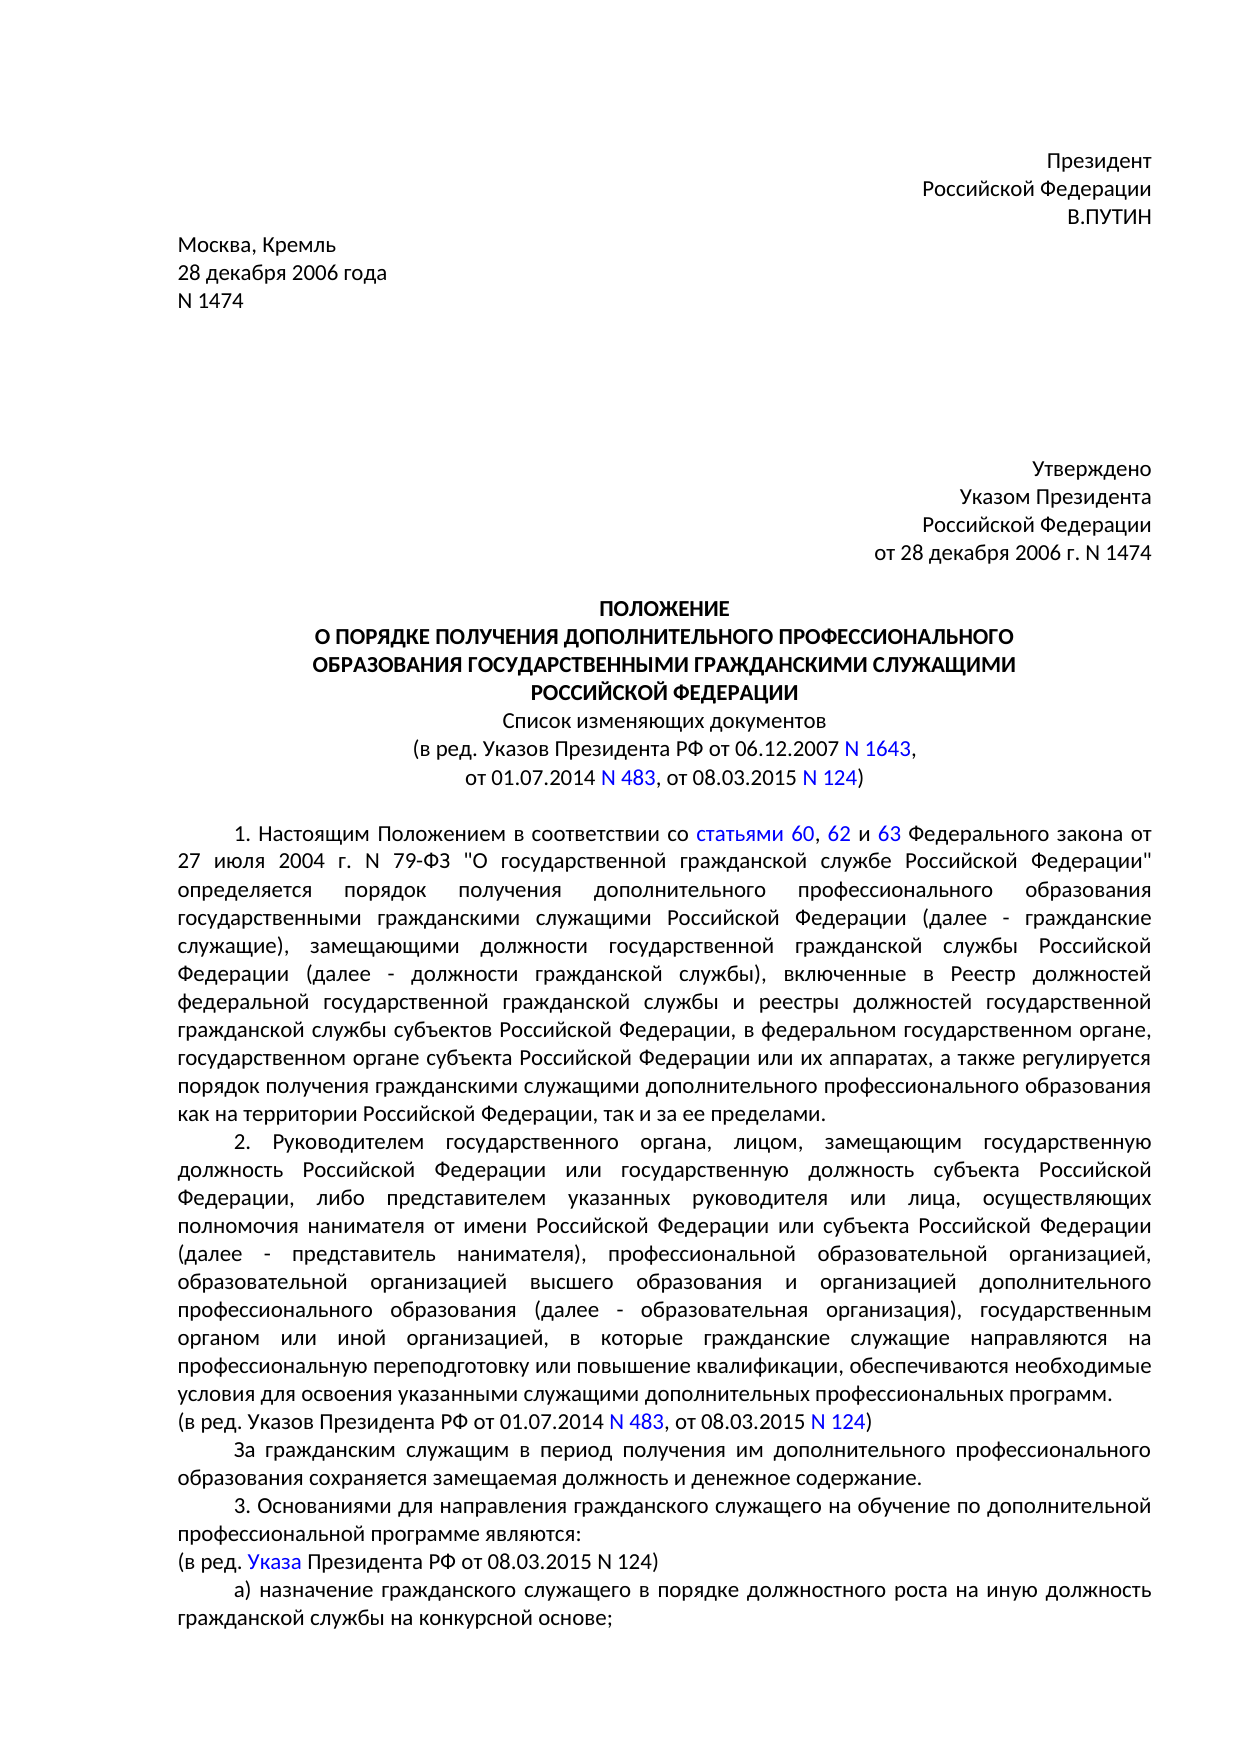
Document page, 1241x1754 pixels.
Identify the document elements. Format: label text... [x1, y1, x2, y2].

text а) назначение гражданского служащего в порядке должностного роста на иную должность гражданской службы на конкурсной основе; [177, 1575, 1152, 1631]
text 1. Настоящим Положением в соответствии со статьями 60, 62 и 63 Федерального закона от 27 июля 2004 г. N 79-ФЗ "О государственной гражданской службе Российской Федерации" определяется порядок получения дополнительного профессионального образования государственными гражданскими служащими Российской Федерации (далее - гражданские служащие), замещающими должности государственной гражданской службы Российской Федерации (далее - должности гражданской службы), включенные в Реестр должностей федеральной государственной гражданской службы и реестры должностей государственной гражданской службы субъектов Российской Федерации, в федеральном государственном органе, государственном органе субъекта Российской Федерации или их аппаратах, а также регулируется порядок получения гражданскими служащими дополнительного профессионального образования как на территории Российской Федерации, так и за ее пределами. [177, 819, 1152, 1127]
text За гражданским служащим в период получения им дополнительного профессионального образования сохраняется замещаемая должность и денежное содержание. [177, 1435, 1152, 1491]
text Российской Федерации [177, 510, 1152, 538]
text 28 декабря 2006 года [177, 258, 1152, 286]
text Москва, Кремль [177, 230, 1152, 258]
text Список изменяющих документов [177, 707, 1152, 734]
text (в ред. Указа Президента РФ от 08.03.2015 N 124) [177, 1547, 1152, 1575]
text В.ПУТИН [177, 202, 1152, 230]
title РОССИЙСКОЙ ФЕДЕРАЦИИ [177, 678, 1152, 707]
text (в ред. Указов Президента РФ от 06.12.2007 N 1643, [177, 734, 1152, 763]
title ОБРАЗОВАНИЯ ГОСУДАРСТВЕННЫМИ ГРАЖДАНСКИМИ СЛУЖАЩИМИ [177, 651, 1152, 678]
text Указом Президента [177, 482, 1152, 510]
text 2. Руководителем государственного органа, лицом, замещающим государственную должность Российской Федерации или государственную должность субъекта Российской Федерации, либо представителем указанных руководителя или лица, осуществляющих полномочия нанимателя от имени Российской Федерации или субъекта Российской Федерации (далее - представитель нанимателя), профессиональной образовательной организацией, образовательной организацией высшего образования и организацией дополнительного профессионального образования (далее - образовательная организация), государственным органом или иной организацией, в которые гражданские служащие направляются на профессиональную переподготовку или повышение квалификации, обеспечиваются необходимые условия для освоения указанными служащими дополнительных профессиональных программ. [177, 1127, 1152, 1407]
text Российской Федерации [177, 174, 1152, 202]
title О ПОРЯДКЕ ПОЛУЧЕНИЯ ДОПОЛНИТЕЛЬНОГО ПРОФЕССИОНАЛЬНОГО [177, 622, 1152, 651]
text от 01.07.2014 N 483, от 08.03.2015 N 124) [177, 763, 1152, 791]
text 3. Основаниями для направления гражданского служащего на обучение по дополнительной профессиональной программе являются: [177, 1491, 1152, 1547]
text (в ред. Указов Президента РФ от 01.07.2014 N 483, от 08.03.2015 N 124) [177, 1407, 1152, 1435]
title ПОЛОЖЕНИЕ [177, 594, 1152, 622]
text Утверждено [177, 454, 1152, 482]
text N 1474 [177, 286, 1152, 314]
text от 28 декабря 2006 г. N 1474 [177, 538, 1152, 566]
text Президент [177, 146, 1152, 174]
